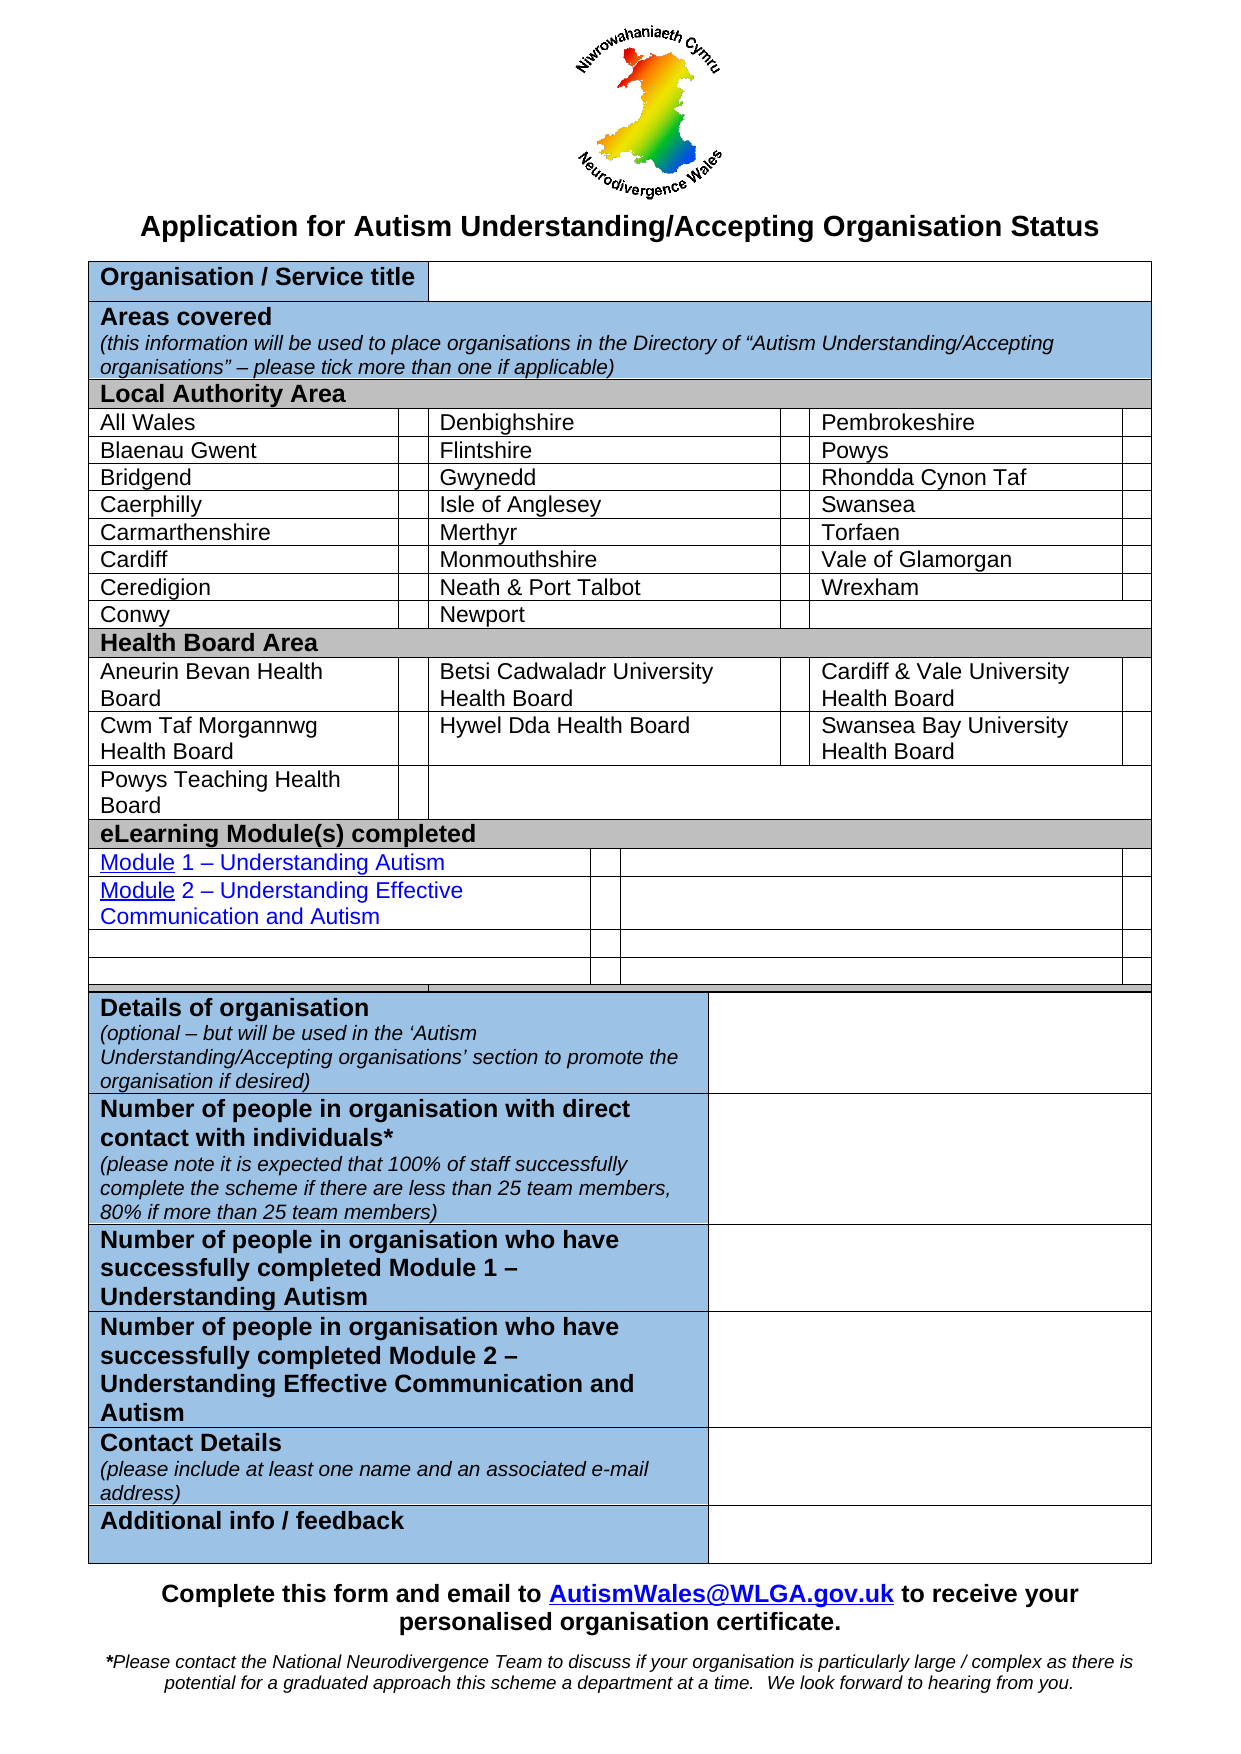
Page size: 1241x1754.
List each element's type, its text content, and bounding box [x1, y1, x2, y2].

table_cell [781, 409, 809, 436]
table_cell [1123, 930, 1151, 957]
table_cell [781, 546, 809, 573]
table_cell [1123, 658, 1151, 711]
table_cell Blaenau Gwent [89, 437, 398, 463]
table_cell [1123, 464, 1151, 490]
table_cell [429, 985, 1151, 991]
table_cell [781, 491, 809, 518]
table_cell Number of people in organisation who have successfully completed Module 1 – Understanding Autism [89, 1225, 708, 1311]
table_cell [621, 849, 1122, 876]
table_cell [591, 877, 620, 929]
table_cell [399, 464, 428, 490]
table_cell eLearning Module(s) completed [89, 820, 1151, 848]
table_cell [621, 877, 1122, 929]
table_cell Details of organisation (optional – but will be used in the ‘Autism Understanding/Accepting organisations’ section to promote the organisation if desired) [89, 993, 708, 1093]
table_cell [591, 849, 620, 876]
table_cell Carmarthenshire [89, 519, 398, 545]
table_cell [429, 601, 780, 627]
table_cell [399, 712, 428, 765]
table_cell [399, 766, 428, 818]
table_cell Caerphilly [89, 491, 398, 518]
table_cell Ceredigion [89, 574, 398, 600]
table_cell [1123, 958, 1151, 984]
table_cell Monmouthshire [429, 546, 780, 573]
table_cell Cardiff & Vale University Health Board [810, 658, 1122, 711]
table_cell [781, 464, 809, 490]
table_header Organisation / Service title [89, 262, 428, 301]
table_cell [399, 519, 428, 545]
table_cell [781, 658, 809, 711]
table_cell Cardiff [89, 546, 398, 573]
table_cell Areas covered (this information will be used to place organisations in the Directory of “Autism Understanding/Accepting organisations” – please tick more than one if applicable) [89, 302, 1151, 378]
table_cell [399, 437, 428, 463]
table_cell [1123, 712, 1151, 765]
table_cell [810, 601, 1151, 627]
table_cell Denbighshire [429, 409, 780, 436]
table_cell [781, 601, 809, 627]
table_cell Cwm Taf Morgannwg Health Board [89, 712, 398, 765]
table_cell [1123, 574, 1151, 600]
table_cell Hywel Dda Health Board [429, 712, 780, 765]
table_cell [709, 1312, 1151, 1427]
table_cell Conwy [89, 601, 398, 627]
table_cell [1123, 877, 1151, 929]
table_cell All Wales [89, 409, 398, 436]
table_cell Bridgend [89, 464, 398, 490]
table_cell Number of people in organisation who have successfully completed Module 2 – Understanding Effective Communication and Autism [89, 1312, 708, 1427]
table_cell [89, 930, 590, 957]
table_cell Contact Details (please include at least one name and an associated e-mail address) [89, 1428, 708, 1504]
table_cell [621, 930, 1122, 957]
table_cell Isle of Anglesey [429, 491, 780, 518]
table_cell [781, 519, 809, 545]
table_cell [1123, 546, 1151, 573]
table_cell [1123, 409, 1151, 436]
table_cell Module 1 – Understanding Autism [89, 849, 590, 876]
table_cell Merthyr [429, 519, 780, 545]
table_cell Powys [810, 437, 1122, 463]
table_cell [89, 985, 428, 991]
table_cell Betsi Cadwaladr University Health Board [429, 658, 780, 711]
table_cell Rhondda Cynon Taf [810, 464, 1122, 490]
table_cell [781, 437, 809, 463]
table_cell Health Board Area [89, 629, 1151, 657]
table_cell [709, 993, 1151, 1093]
table_cell [591, 958, 620, 984]
picture [565, 19, 763, 208]
table_cell [399, 546, 428, 573]
table_cell [709, 1428, 1151, 1504]
text *Please contact the National Neurodivergence Team to discuss if your organisation is particularly large / complex as there is potential for a graduated approach this scheme a department at a time. We look forward to hearing from you. [89, 1650, 1152, 1693]
table_cell Aneurin Bevan Health Board [89, 658, 398, 711]
table_cell [399, 574, 428, 600]
text Complete this form and email to AutismWales@WLGA.gov.uk to receive your personalised organisation certificate. [89, 1578, 1152, 1636]
table_cell [399, 491, 428, 518]
table_cell [709, 1506, 1151, 1563]
table_header [429, 262, 1151, 301]
table_cell Flintshire [429, 437, 780, 463]
table_cell [781, 574, 809, 600]
table_cell Additional info / feedback [89, 1506, 708, 1563]
text Application for Autism Understanding/Accepting Organisation Status [89, 208, 1152, 242]
table_cell [399, 409, 428, 436]
table_cell [1123, 519, 1151, 545]
table_cell [429, 766, 1151, 818]
table_cell [399, 658, 428, 711]
table_cell Local Authority Area [89, 380, 1151, 408]
table_cell Neath & Port Talbot [429, 574, 780, 600]
table_cell Number of people in organisation with direct contact with individuals* (please note it is expected that 100% of staff successfully complete the scheme if there are less than 25 team members, 80% if more than 25 team members) [89, 1094, 708, 1223]
table_cell Torfaen [810, 519, 1122, 545]
table_cell [709, 1094, 1151, 1223]
table_cell Pembrokeshire [810, 409, 1122, 436]
table_cell [709, 1225, 1151, 1311]
table_cell [621, 958, 1122, 984]
table_cell Wrexham [810, 574, 1122, 600]
table_cell Swansea Bay University Health Board [810, 712, 1122, 765]
table_cell [399, 601, 428, 627]
table_cell [1123, 849, 1151, 876]
table_cell [1123, 491, 1151, 518]
table_cell [89, 958, 590, 984]
table_cell Vale of Glamorgan [810, 546, 1122, 573]
table_cell Gwynedd [429, 464, 780, 490]
table_cell [1123, 437, 1151, 463]
table_cell [591, 930, 620, 957]
table_cell Swansea [810, 491, 1122, 518]
table_cell Powys Teaching Health Board [89, 766, 398, 818]
table_cell Module 2 – Understanding Effective Communication and Autism [89, 877, 590, 929]
table_cell [781, 712, 809, 765]
